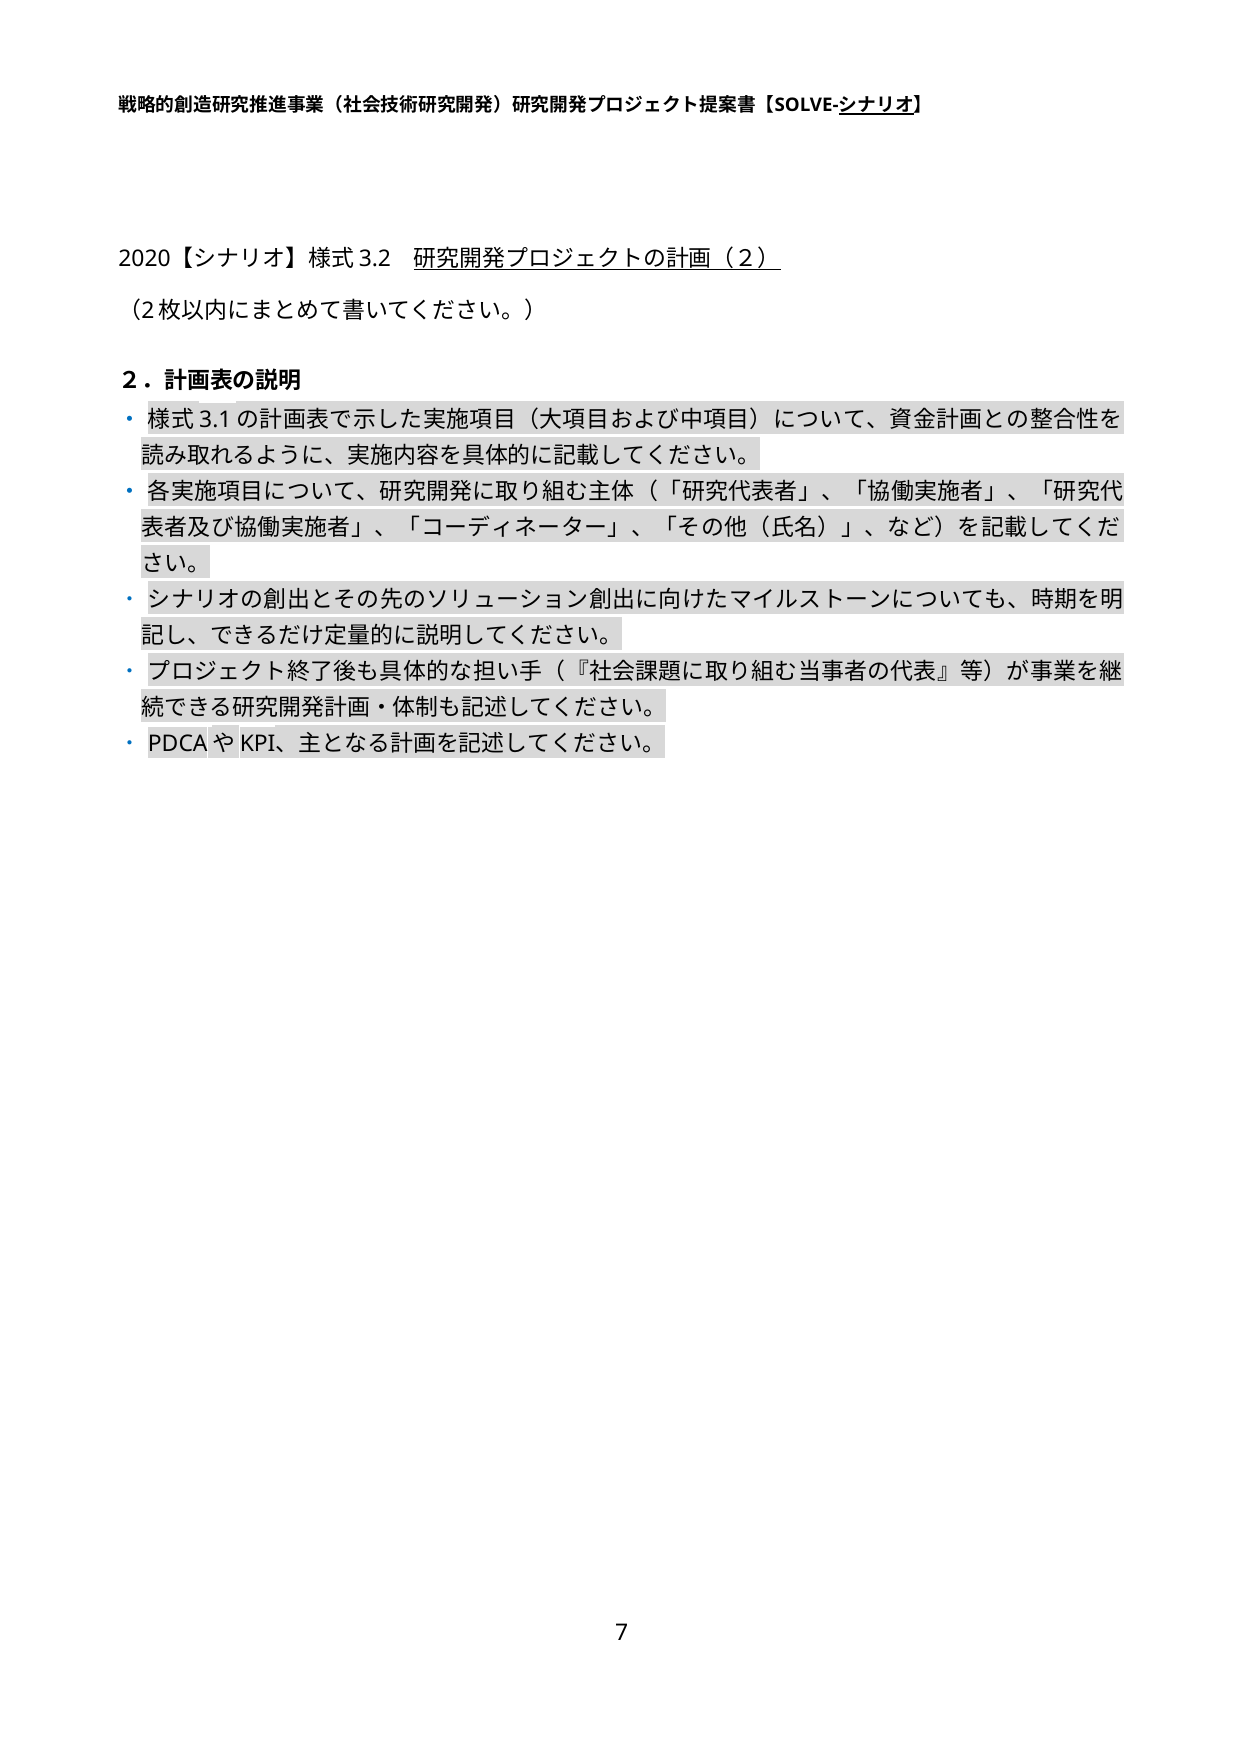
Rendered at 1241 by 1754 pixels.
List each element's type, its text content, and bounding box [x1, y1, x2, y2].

text 2020【シナリオ】様式3.2 研究開発プロジェクトの計画（２） （2枚以内にまとめて書いてください。） [118, 225, 1124, 329]
list 各実施項目について、研究開発に取り組む主体（「研究代表者」、「協働実施者」、「研究代表者及び協働実施者」、「コーディネーター」、「その他（氏名）」、など）を記載してください。 [118, 471, 1124, 579]
list プロジェクト終了後も具体的な担い手（『社会課題に取り組む当事者の代表』等）が事業を継続できる研究開発計画・体制も記述してください。 [118, 652, 1124, 724]
text ２．計画表の説明 [118, 347, 1124, 399]
list 様式3.1の計画表で示した実施項目（大項目および中項目）について、資金計画との整合性を読み取れるように、実施内容を具体的に記載してください。 [118, 399, 1124, 471]
list シナリオの創出とその先のソリューション創出に向けたマイルストーンについても、時期を明記し、できるだけ定量的に説明してください。 [118, 579, 1124, 652]
list PDCAやKPI、主となる計画を記述してください。 [118, 724, 1124, 760]
